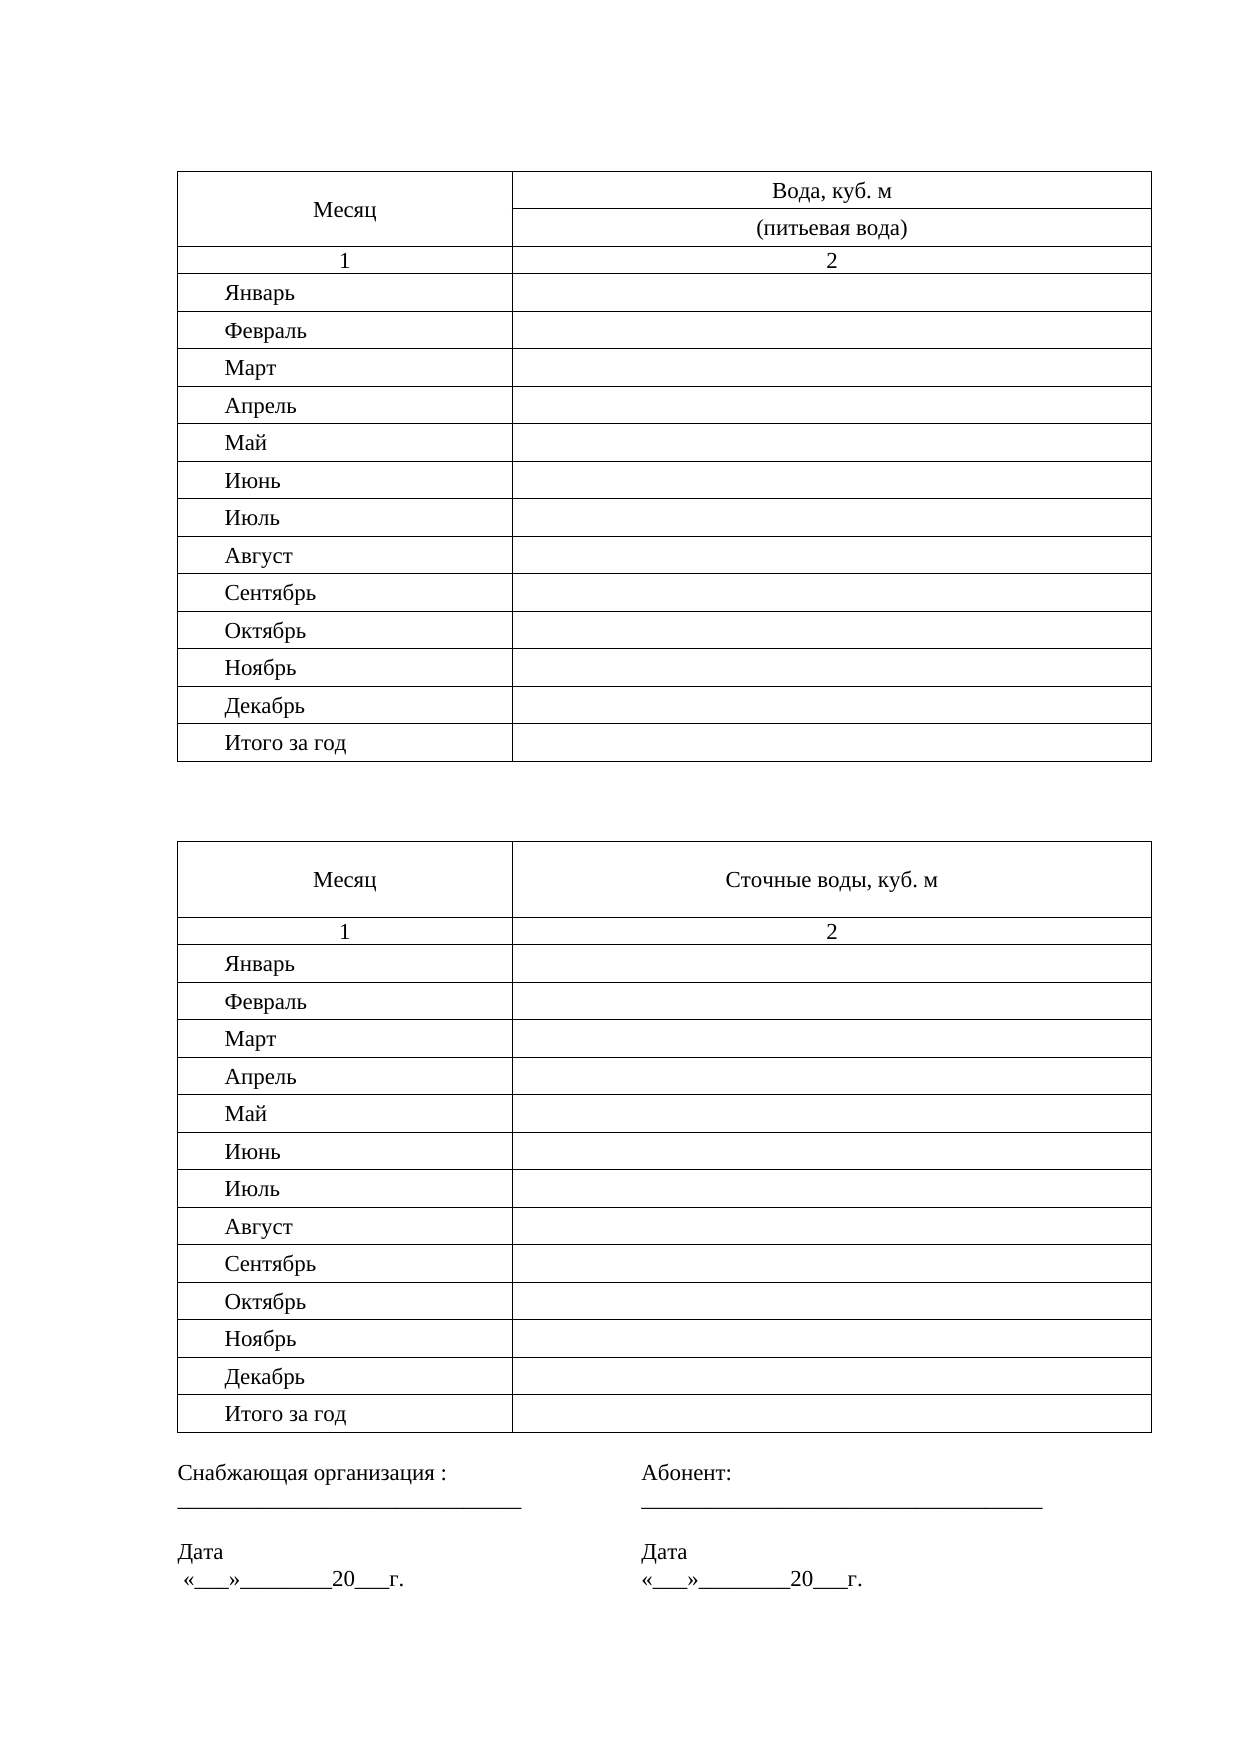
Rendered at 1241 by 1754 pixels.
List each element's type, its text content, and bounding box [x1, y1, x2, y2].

table_cell Январь [178, 274, 512, 311]
table_header Сточные воды, куб. м [513, 842, 1151, 917]
table_cell Июль [178, 1170, 512, 1207]
table_cell [513, 424, 1151, 461]
table_header Месяц [178, 842, 512, 917]
table_cell 1 [178, 918, 512, 944]
table_cell [513, 1358, 1151, 1394]
table_cell Август [178, 1208, 512, 1244]
table_cell Январь [178, 945, 512, 982]
table_cell Февраль [178, 983, 512, 1019]
table_cell [513, 274, 1151, 311]
table_cell [513, 1095, 1151, 1132]
table_cell Май [178, 424, 512, 461]
table_cell [513, 387, 1151, 423]
table_cell [513, 1320, 1151, 1357]
table_header Месяц [178, 172, 512, 246]
table_cell [513, 349, 1151, 386]
table_header Вода, куб. м [513, 172, 1151, 208]
table_cell Июнь [178, 1133, 512, 1169]
table_cell Октябрь [178, 612, 512, 648]
table_cell Апрель [178, 1058, 512, 1094]
table_cell ___________________________________ [630, 1486, 1163, 1538]
table_cell [513, 1133, 1151, 1169]
table_cell [513, 687, 1151, 723]
table_cell [513, 612, 1151, 648]
table_cell [513, 724, 1151, 761]
table_cell Итого за год [178, 1395, 512, 1432]
table_cell Ноябрь [178, 1320, 512, 1357]
table_cell Дата «___»________20___г. [630, 1538, 1163, 1617]
table_cell Декабрь [178, 687, 512, 723]
table_cell Март [178, 349, 512, 386]
table_cell Февраль [178, 312, 512, 348]
table_cell Октябрь [178, 1283, 512, 1319]
table_cell Март [178, 1020, 512, 1057]
table_cell 2 [513, 918, 1151, 944]
table_cell [513, 945, 1151, 982]
table_cell Декабрь [178, 1358, 512, 1394]
table_cell Сентябрь [178, 1245, 512, 1282]
table_cell [513, 1395, 1151, 1432]
table_cell (питьевая вода) [513, 209, 1151, 246]
table_cell [513, 499, 1151, 536]
table_cell ______________________________ [166, 1486, 630, 1538]
table_cell 2 [513, 247, 1151, 273]
table_cell Август [178, 537, 512, 573]
table_cell Июнь [178, 462, 512, 498]
table_cell [513, 1058, 1151, 1094]
table_cell [513, 983, 1151, 1019]
table_cell [513, 1020, 1151, 1057]
table_cell [513, 1170, 1151, 1207]
table_cell [513, 574, 1151, 611]
table_cell Июль [178, 499, 512, 536]
table_header Абонент: [630, 1459, 1163, 1486]
table_cell Май [178, 1095, 512, 1132]
table_cell [513, 537, 1151, 573]
table_cell Апрель [178, 387, 512, 423]
table_cell [513, 462, 1151, 498]
table_cell 1 [178, 247, 512, 273]
table_cell Дата «___»________20___г. [166, 1538, 630, 1617]
table_cell [513, 649, 1151, 686]
table_cell Итого за год [178, 724, 512, 761]
table_cell [513, 1245, 1151, 1282]
table_cell [513, 312, 1151, 348]
table_cell Ноябрь [178, 649, 512, 686]
table_cell [513, 1283, 1151, 1319]
table_header Снабжающая организация : [166, 1459, 630, 1486]
table_cell [513, 1208, 1151, 1244]
table_cell Сентябрь [178, 574, 512, 611]
